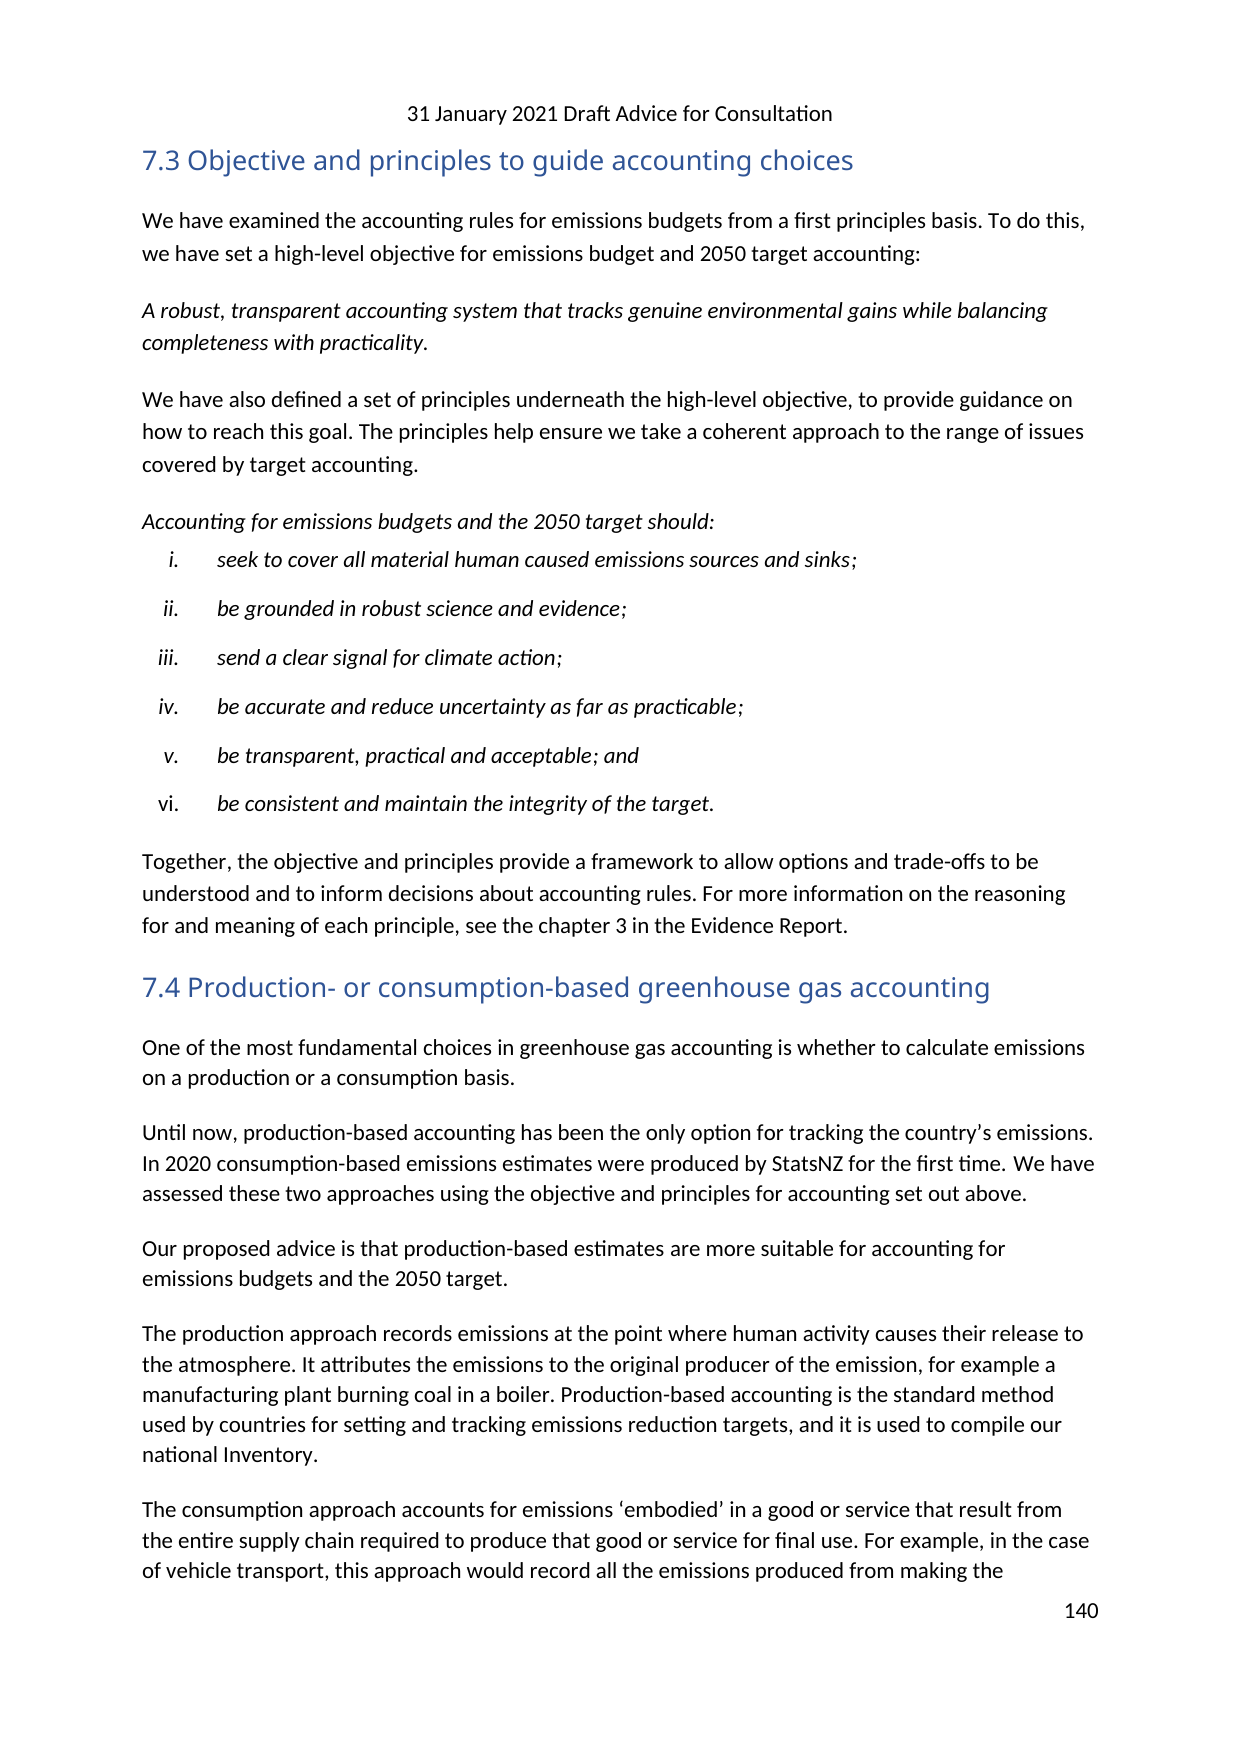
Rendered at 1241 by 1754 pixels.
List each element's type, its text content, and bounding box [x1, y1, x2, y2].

list be accurate and reduce uncertainty as far as practicable; [179, 692, 1098, 720]
text One of the most fundamental choices in greenhouse gas accounting is whether to calculate emissions on a production or a consumption basis. [142, 1033, 1098, 1091]
list send a clear signal for climate action; [179, 643, 1098, 671]
subtitle 7.3 Objective and principles to guide accounting choices [142, 142, 1098, 179]
text We have also defined a set of principles underneath the high-level objective, to provide guidance on how to reach this goal. The principles help ensure we take a coherent approach to the range of issues covered by target accounting. [142, 385, 1098, 478]
list be consistent and maintain the integrity of the target. [179, 789, 1098, 818]
list be transparent, practical and acceptable; and [179, 741, 1098, 769]
list seek to cover all material human caused emissions sources and sinks; [179, 545, 1098, 573]
text Until now, production-based accounting has been the only option for tracking the country’s emissions. In 2020 consumption-based emissions estimates were produced by StatsNZ for the first time. We have assessed these two approaches using the objective and principles for accounting set out above. [142, 1118, 1098, 1207]
text A robust, transparent accounting system that tracks genuine environmental gains while balancing completeness with practicality. [142, 296, 1098, 356]
text Together, the objective and principles provide a framework to allow options and trade-offs to be understood and to inform decisions about accounting rules. For more information on the reasoning for and meaning of each principle, see the chapter 3 in the Evidence Report. [142, 847, 1098, 939]
list be grounded in robust science and evidence; [179, 594, 1098, 622]
text We have examined the accounting rules for emissions budgets from a first principles basis. To do this, we have set a high-level objective for emissions budget and 2050 target accounting: [142, 207, 1098, 267]
text Accounting for emissions budgets and the 2050 target should: [142, 507, 1098, 535]
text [142, 1496, 1098, 1584]
text The production approach records emissions at the point where human activity causes their release to the atmosphere. It attributes the emissions to the original producer of the emission, for example a manufacturing plant burning coal in a boiler. Production-based accounting is the standard method used by countries for setting and tracking emissions reduction targets, and it is used to compile our national Inventory. [142, 1319, 1098, 1468]
text Our proposed advice is that production-based estimates are more suitable for accounting for emissions budgets and the 2050 target. [142, 1234, 1098, 1292]
subtitle 7.4 Production- or consumption-based greenhouse gas accounting [142, 968, 1098, 1005]
